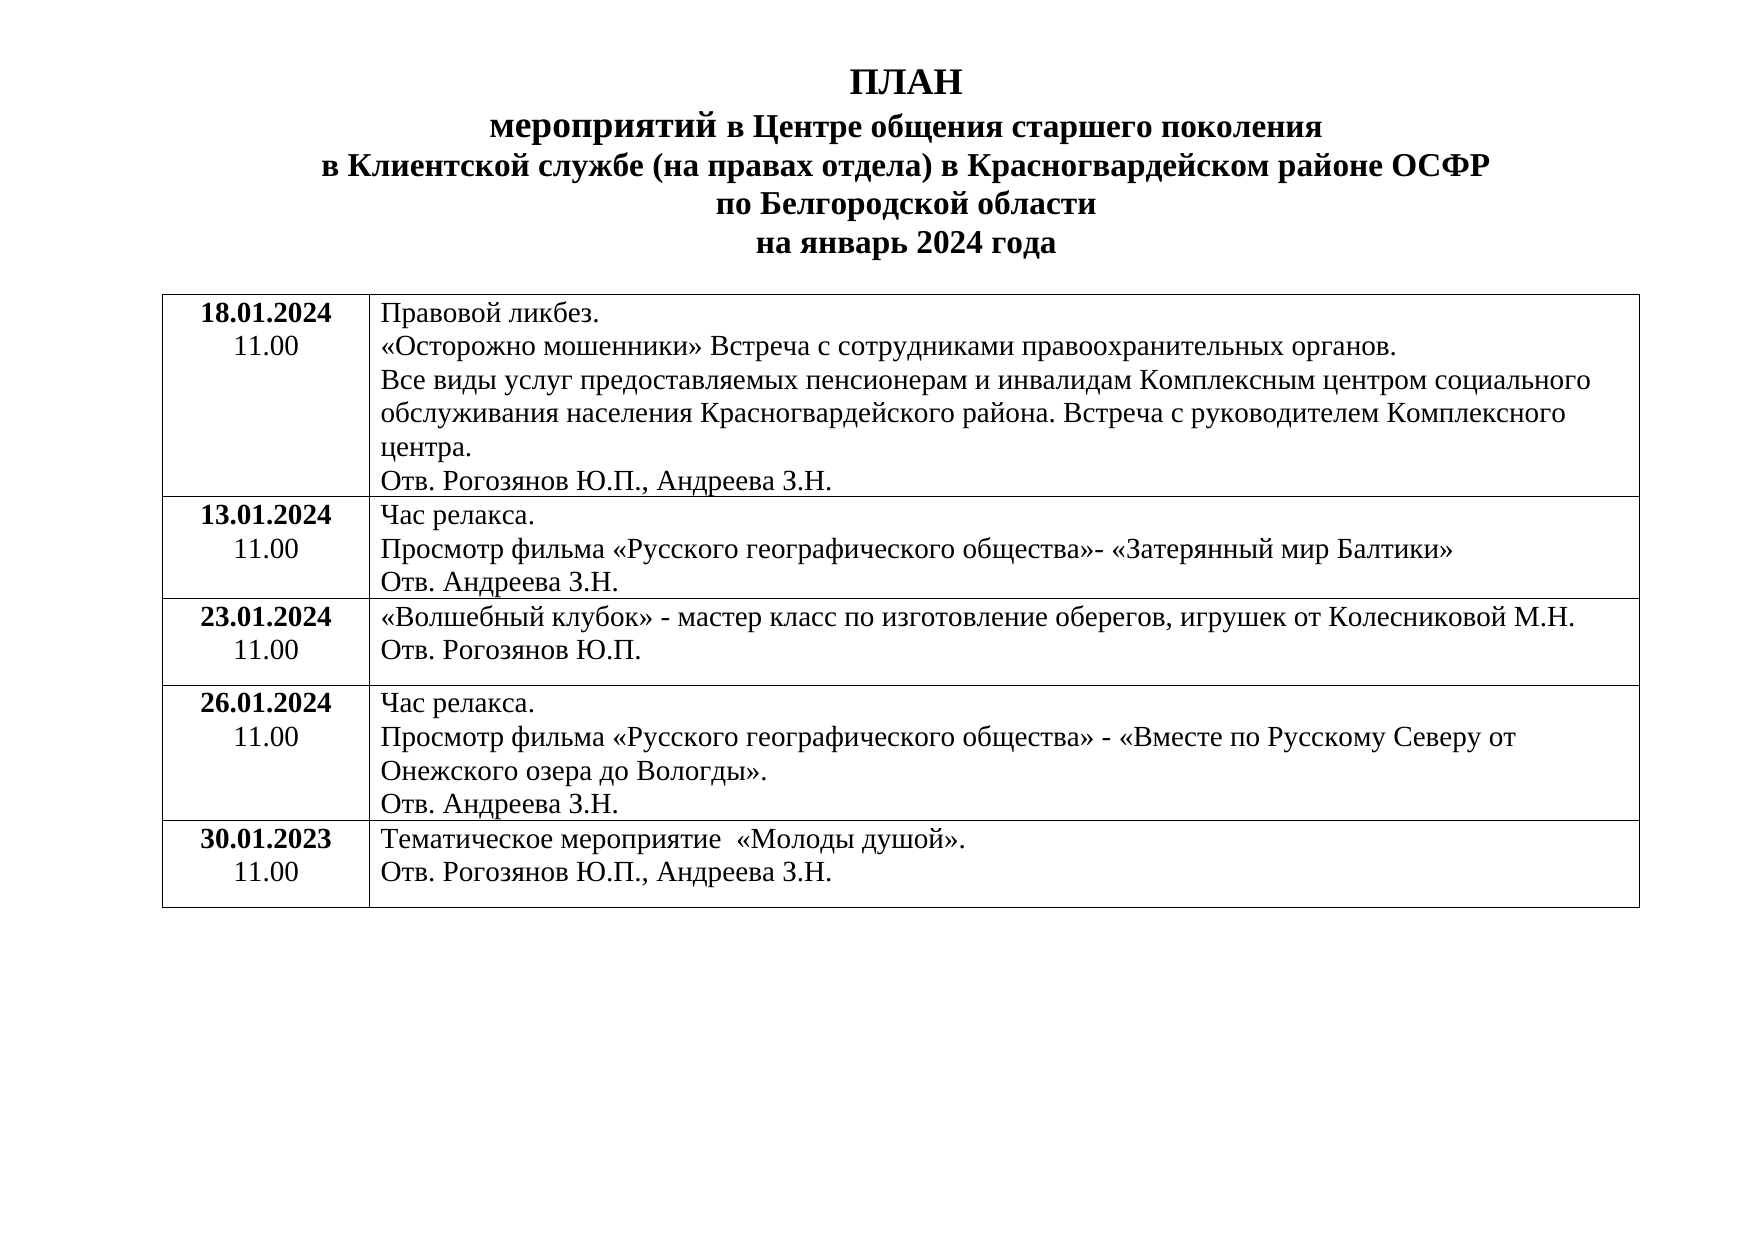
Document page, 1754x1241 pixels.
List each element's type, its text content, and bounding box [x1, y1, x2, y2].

text в Клиентской службе (на правах отдела) в Красногвардейском районе ОСФР [133, 145, 1679, 184]
table_cell 23.01.2024 11.00 [163, 599, 369, 684]
table_cell «Волшебный клубок» - мастер класс по изготовление оберегов, игрушек от Колесниковой М.Н. Отв. Рогозянов Ю.П. [370, 599, 1639, 684]
table_cell 26.01.2024 11.00 [163, 686, 369, 820]
table_cell Час релакса. Просмотр фильма «Русского географического общества» - «Вместе по Русскому Северу от Онежского озера до Вологды». Отв. Андреева З.Н. [370, 686, 1639, 820]
text по Белгородской области [133, 184, 1679, 222]
table_cell Тематическое мероприятие «Молоды душой». Отв. Рогозянов Ю.П., Андреева З.Н. [370, 821, 1639, 907]
table_header Правовой ликбез. «Осторожно мошенники» Встреча с сотрудниками правоохранительных органов. Все виды услуг предоставляемых пенсионерам и инвалидам Комплексным центром социального обслуживания населения Красногвардейского района. Встреча с руководителем Комплексного центра. Отв. Рогозянов Ю.П., Андреева З.Н. [370, 295, 1639, 496]
text на январь 2024 года [133, 222, 1679, 260]
text мероприятий в Центре общения старшего поколения [133, 102, 1679, 145]
table_header 18.01.2024 11.00 [163, 295, 369, 496]
table_cell 30.01.2023 11.00 [163, 821, 369, 907]
table_cell Час релакса. Просмотр фильма «Русского географического общества»- «Затерянный мир Балтики» Отв. Андреева З.Н. [370, 497, 1639, 598]
text ПЛАН [133, 59, 1679, 102]
table_cell 13.01.2024 11.00 [163, 497, 369, 598]
